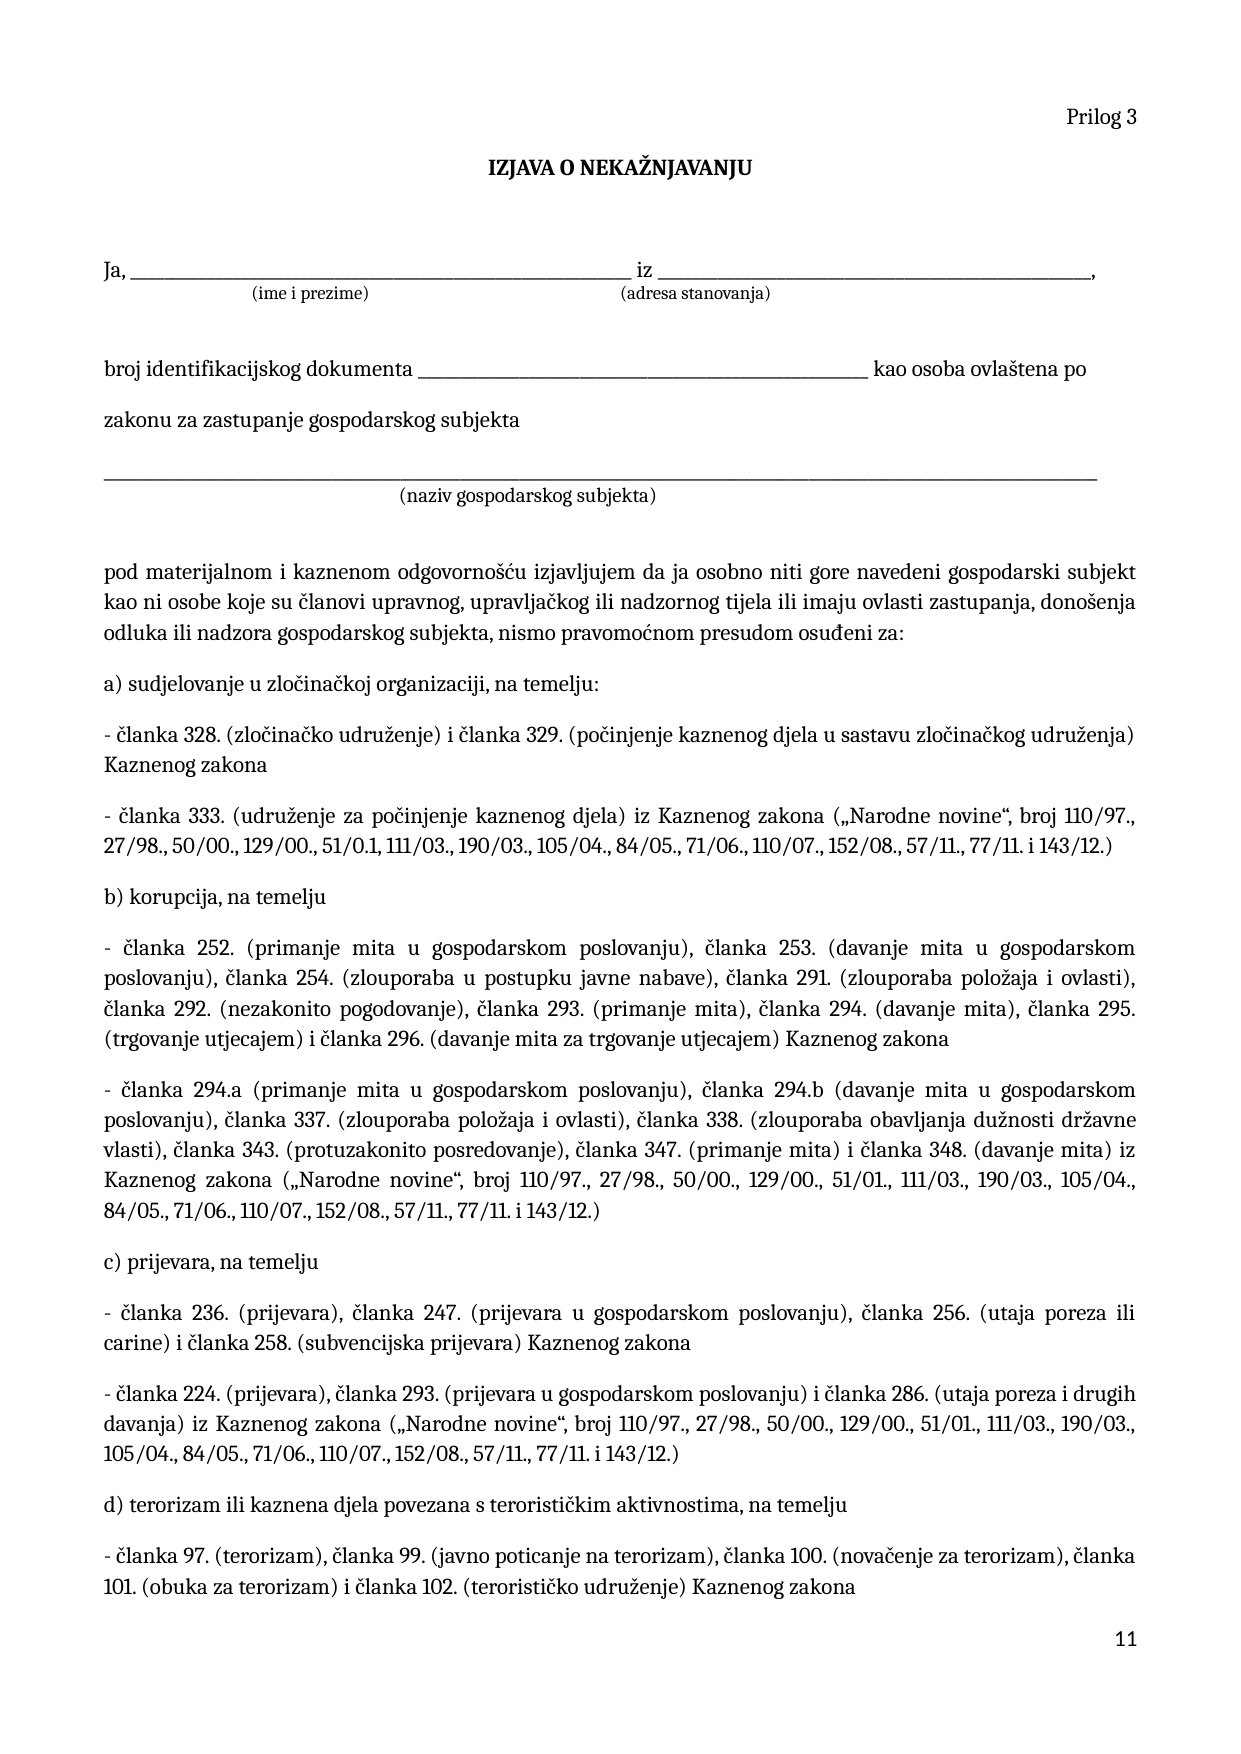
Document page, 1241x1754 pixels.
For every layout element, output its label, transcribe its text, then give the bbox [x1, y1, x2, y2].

text - članka 328. (zločinačko udruženje) i članka 329. (počinjenje kaznenog djela u sastavu zločinačkog udruženja) Kaznenog zakona [103, 721, 1137, 778]
text _____________________________________________________________________________________________________________________ [103, 458, 1137, 484]
text - članka 333. (udruženje za počinjenje kaznenog djela) iz Kaznenog zakona („Narodne novine“, broj 110/97., 27/98., 50/00., 129/00., 51/0.1, 111/03., 190/03., 105/04., 84/05., 71/06., 110/07., 152/08., 57/11., 77/11. i 143/12.) [103, 803, 1137, 859]
text c) prijevara, na temelju [103, 1248, 1137, 1275]
text - članka 294.a (primanje mita u gospodarskom poslovanju), članka 294.b (davanje mita u gospodarskom poslovanju), članka 337. (zlouporaba položaja i ovlasti), članka 338. (zlouporaba obavljanja dužnosti državne vlasti), članka 343. (protuzakonito posredovanje), članka 347. (primanje mita) i članka 348. (davanje mita) iz Kaznenog zakona („Narodne novine“, broj 110/97., 27/98., 50/00., 129/00., 51/01., 111/03., 190/03., 105/04., 84/05., 71/06., 110/07., 152/08., 57/11., 77/11. i 143/12.) [103, 1077, 1137, 1224]
text - članka 236. (prijevara), članka 247. (prijevara u gospodarskom poslovanju), članka 256. (utaja poreza ili carine) i članka 258. (subvencijska prijevara) Kaznenog zakona [103, 1299, 1137, 1356]
text Prilog 3 [103, 103, 1137, 130]
text d) terorizam ili kaznena djela povezana s terorističkim aktivnostima, na temelju [103, 1492, 1137, 1519]
text a) sudjelovanje u zločinačkoj organizaciji, na temelju: [103, 670, 1137, 697]
text (naziv gospodarskog subjekta) [325, 484, 1137, 508]
text - članka 224. (prijevara), članka 293. (prijevara u gospodarskom poslovanju) i članka 286. (utaja poreza i drugih davanja) iz Kaznenog zakona („Narodne novine“, broj 110/97., 27/98., 50/00., 129/00., 51/01., 111/03., 190/03., 105/04., 84/05., 71/06., 110/07., 152/08., 57/11., 77/11. i 143/12.) [103, 1381, 1137, 1468]
text (ime i prezime) (adresa stanovanja) [177, 283, 1137, 304]
text - članka 97. (terorizam), članka 99. (javno poticanje na terorizam), članka 100. (novačenje za terorizam), članka 101. (obuka za terorizam) i članka 102. (terorističko udruženje) Kaznenog zakona [103, 1543, 1137, 1600]
text broj identifikacijskog dokumenta _____________________________________________________ kao osoba ovlaštena po [103, 356, 1137, 382]
text pod materijalnom i kaznenom odgovornošću izjavljujem da ja osobno niti gore navedeni gospodarski subjekt kao ni osobe koje su članovi upravnog, upravljačkog ili nadzornog tijela ili imaju ovlasti zastupanja, donošenja odluka ili nadzora gospodarskog subjekta, nismo pravomoćnom presudom osuđeni za: [103, 559, 1137, 646]
text - članka 252. (primanje mita u gospodarskom poslovanju), članka 253. (davanje mita u gospodarskom poslovanju), članka 254. (zlouporaba u postupku javne nabave), članka 291. (zlouporaba položaja i ovlasti), članka 292. (nezakonito pogodovanje), članka 293. (primanje mita), članka 294. (davanje mita), članka 295. (trgovanje utjecajem) i članka 296. (davanje mita za trgovanje utjecajem) Kaznenog zakona [103, 935, 1137, 1052]
text zakonu za zastupanje gospodarskog subjekta [103, 407, 1137, 433]
text b) korupcija, na temelju [103, 884, 1137, 910]
text Ja, ___________________________________________________________ iz ___________________________________________________, [103, 257, 1137, 283]
text IZJAVA O NEKAŽNJAVANJU [103, 154, 1137, 181]
